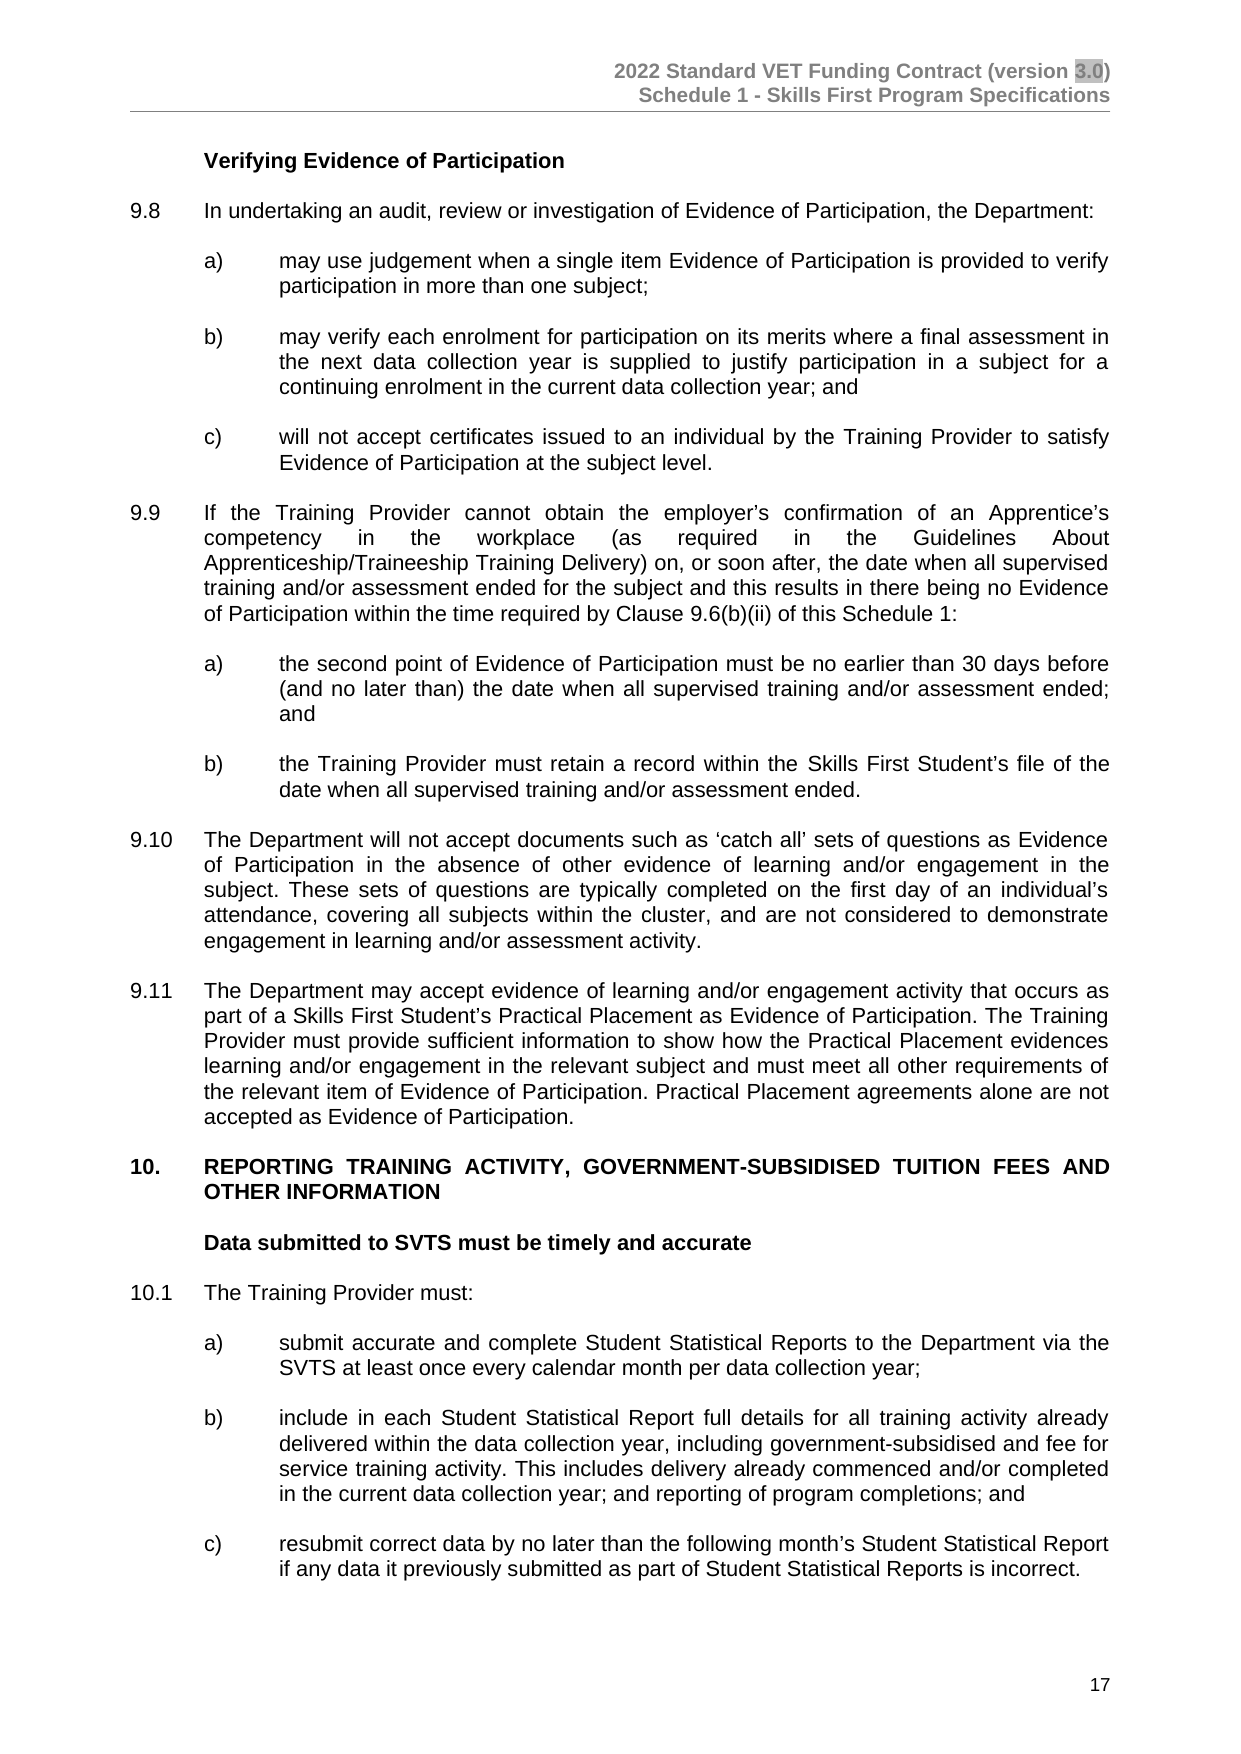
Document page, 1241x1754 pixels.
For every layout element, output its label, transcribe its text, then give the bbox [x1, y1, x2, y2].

list will not accept certificates issued to an individual by the Training Provider to satisfy Evidence of Participation at the subject level. [204, 424, 1110, 474]
list may use judgement when a single item Evidence of Participation is provided to verify participation in more than one subject; [204, 248, 1110, 298]
list resubmit correct data by no later than the following month’s Student Statistical Report if any data it previously submitted as part of Student Statistical Reports is incorrect. [204, 1531, 1110, 1581]
list include in each Student Statistical Report full details for all training activity already delivered within the data collection year, including government-subsidised and fee for service training activity. This includes delivery already commenced and/or completed in the current data collection year; and reporting of program completions; and [204, 1405, 1110, 1506]
list If the Training Provider cannot obtain the employer’s confirmation of an Apprentice’s competency in the workplace (as required in the Guidelines About Apprenticeship/Traineeship Training Delivery) on, or soon after, the date when all supervised training and/or assessment ended for the subject and this results in there being no Evidence of Participation within the time required by Clause 9.6(b)(ii) of this Schedule 1: [130, 499, 1110, 626]
list In undertaking an audit, review or investigation of Evidence of Participation, the Department: [130, 198, 1110, 223]
list submit accurate and complete Student Statistical Reports to the Department via the SVTS at least once every calendar month per data collection year; [204, 1330, 1110, 1380]
text Verifying Evidence of Participation [204, 148, 1110, 173]
list the second point of Evidence of Participation must be no earlier than 30 days before (and no later than) the date when all supervised training and/or assessment ended; and [204, 651, 1110, 726]
list the Training Provider must retain a record within the Skills First Student’s file of the date when all supervised training and/or assessment ended. [204, 751, 1110, 802]
list The Training Provider must: [130, 1279, 1110, 1305]
list The Department will not accept documents such as ‘catch all’ sets of questions as Evidence of Participation in the absence of other evidence of learning and/or engagement in the subject. These sets of questions are typically completed on the first day of an individual’s attendance, covering all subjects within the cluster, and are not considered to demonstrate engagement in learning and/or assessment activity. [130, 827, 1110, 953]
list may verify each enrolment for participation on its merits where a final assessment in the next data collection year is supplied to justify participation in a subject for a continuing enrolment in the current data collection year; and [204, 323, 1110, 399]
list The Department may accept evidence of learning and/or engagement activity that occurs as part of a Skills First Student’s Practical Placement as Evidence of Participation. The Training Provider must provide sufficient information to show how the Practical Placement evidences learning and/or engagement in the relevant subject and must meet all other requirements of the relevant item of Evidence of Participation. Practical Placement agreements alone are not accepted as Evidence of Participation. [130, 978, 1110, 1129]
text Data submitted to SVTS must be timely and accurate [204, 1229, 1110, 1254]
list Reporting training activity, government-subsidised tuition fees and other information [130, 1154, 1110, 1204]
